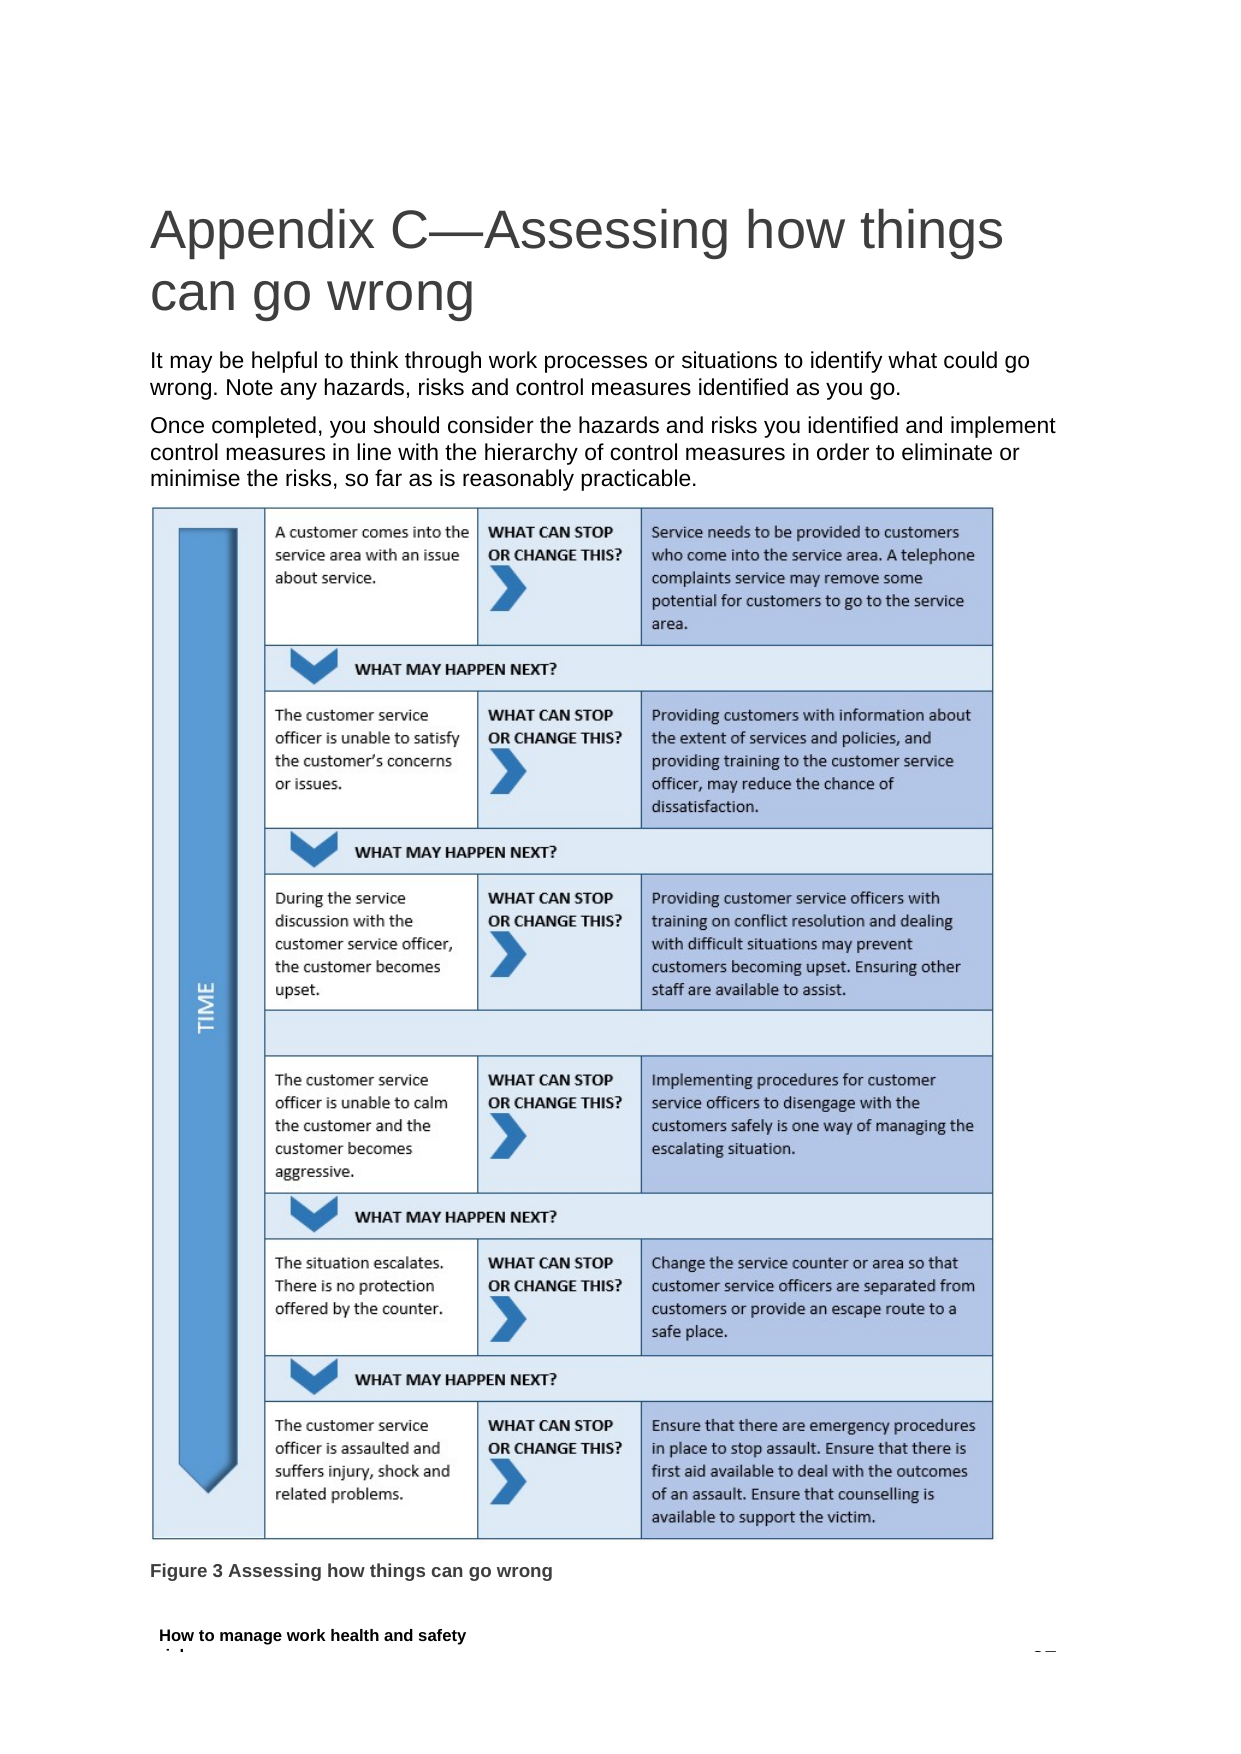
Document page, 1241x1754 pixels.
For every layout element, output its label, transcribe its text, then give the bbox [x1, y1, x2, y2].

subtitle Appendix C—Assessing how things can go wrong [150, 198, 1007, 322]
picture [150, 504, 997, 1543]
text It may be helpful to think through work processes or situations to identify what could go wrong. Note any hazards, risks and control measures identified as you go. [150, 347, 1032, 400]
text Once completed, you should consider the hazards and risks you identified and implement control measures in line with the hierarchy of control measures in order to eliminate or minimise the risks, so far as is reasonably practicable. [150, 412, 1057, 491]
